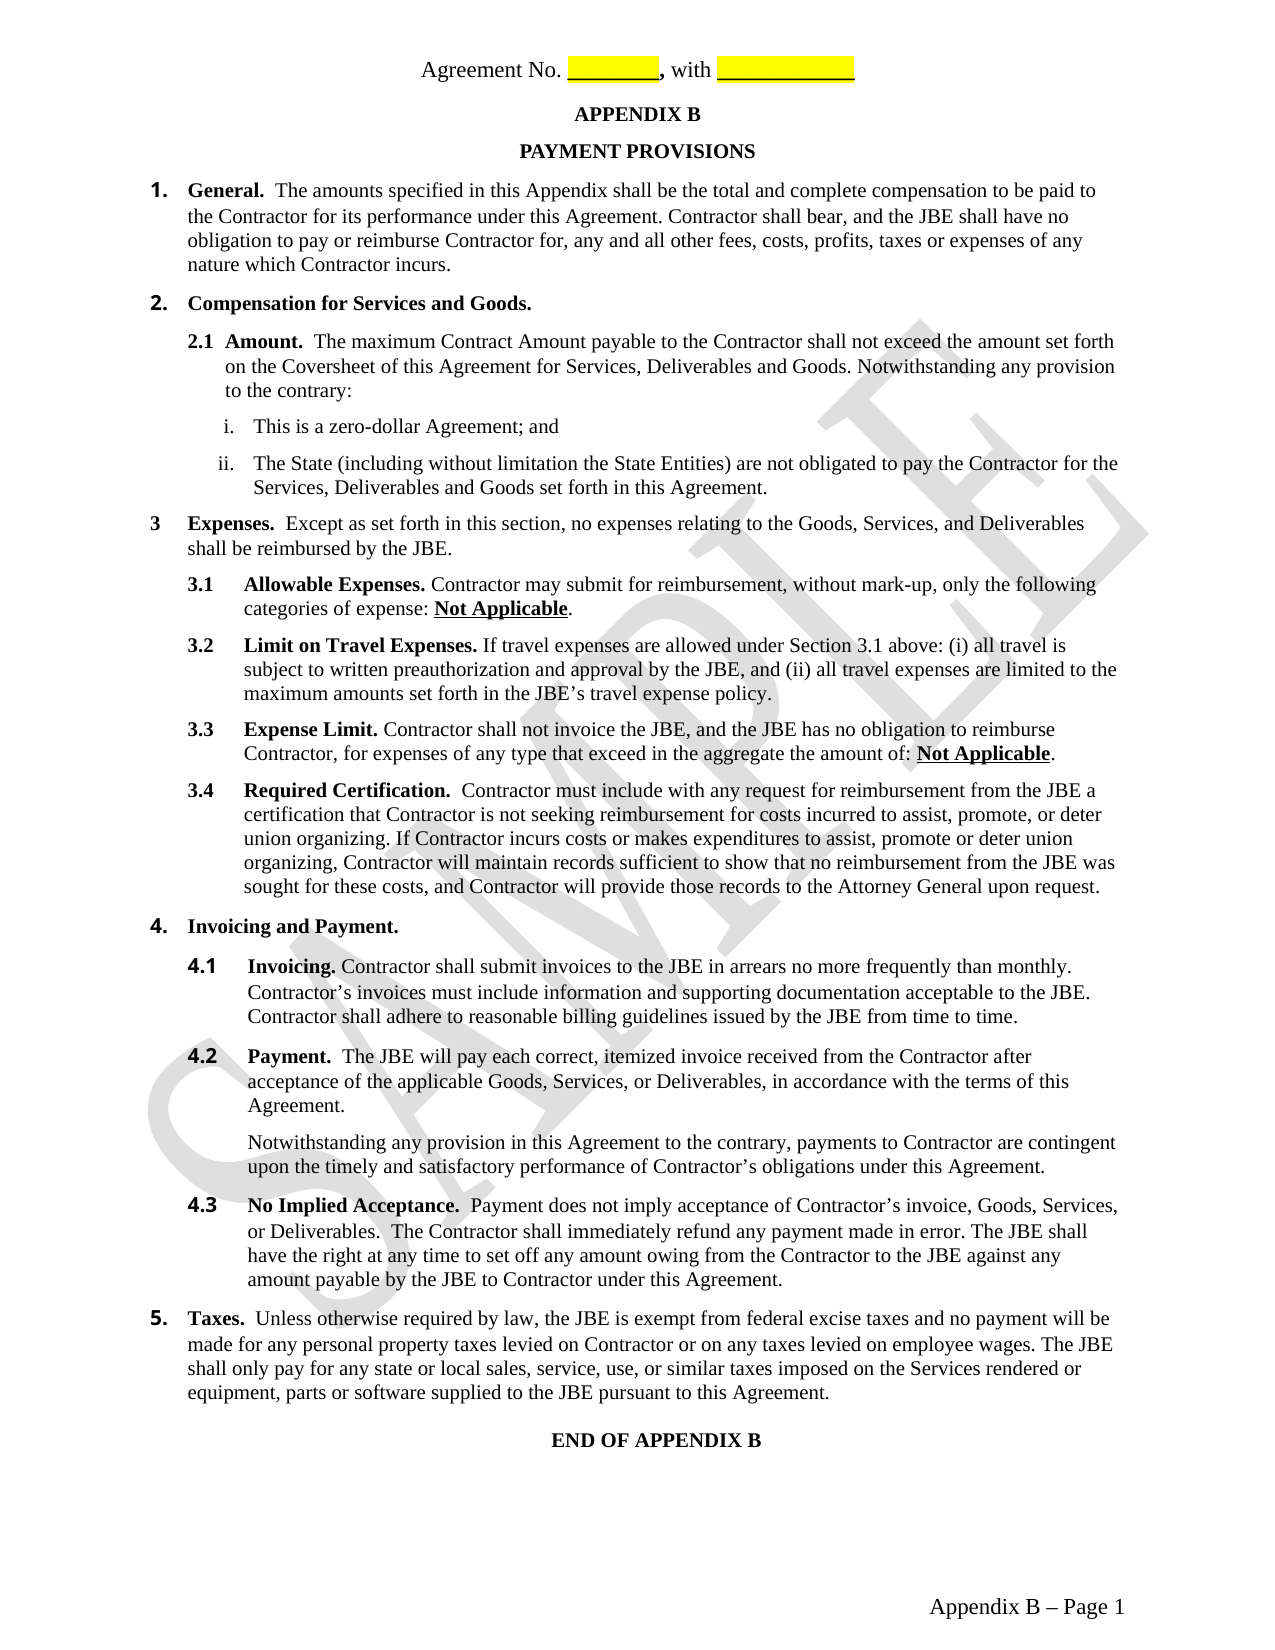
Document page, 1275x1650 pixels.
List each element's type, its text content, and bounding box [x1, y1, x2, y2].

list Payment. The JBE will pay each correct, itemized invoice received from the Contractor after acceptance of the applicable Goods, Services, or Deliverables, in accordance with the terms of this Agreement. [187, 1041, 1125, 1117]
list Taxes. Unless otherwise required by law, the JBE is exempt from federal excise taxes and no payment will be made for any personal property taxes levied on Contractor or on any taxes levied on employee wages. The JBE shall only pay for any state or local sales, service, use, or similar taxes imposed on the Services rendered or equipment, parts or software supplied to the JBE pursuant to this Agreement. [150, 1303, 1125, 1404]
list Expense Limit. Contractor shall not invoice the JBE, and the JBE has no obligation to reimburse Contractor, for expenses of any type that exceed in the aggregate the amount of: Not Applicable. [187, 717, 1125, 765]
list Invoicing and Payment. [150, 911, 1125, 939]
list Invoicing. Contractor shall submit invoices to the JBE in arrears no more frequently than monthly. Contractor’s invoices must include information and supporting documentation acceptable to the JBE. Contractor shall adhere to reasonable billing guidelines issued by the JBE from time to time. [187, 952, 1125, 1028]
list The State (including without limitation the State Entities) are not obligated to pay the Contractor for the Services, Deliverables and Goods set forth in this Agreement. [234, 451, 1125, 499]
list Amount. The maximum Contract Amount payable to the Contractor shall not exceed the amount set forth on the Coversheet of this Agreement for Services, Deliverables and Goods. Notwithstanding any provision to the contrary: [187, 329, 1125, 402]
list No Implied Acceptance. Payment does not imply acceptance of Contractor’s invoice, Goods, Services, or Deliverables. The Contractor shall immediately refund any payment made in error. The JBE shall have the right at any time to set off any amount owing from the Contractor to the JBE against any amount payable by the JBE to Contractor under this Agreement. [187, 1190, 1125, 1291]
list Required Certification. Contractor must include with any request for reimbursement from the JBE a certification that Contractor is not seeking reimbursement for costs incurred to assist, promote, or deter union organizing. If Contractor incurs costs or makes expenditures to assist, promote or deter union organizing, Contractor will maintain records sufficient to show that no reimbursement from the JBE was sought for these costs, and Contractor will provide those records to the Attorney General upon request. [187, 778, 1125, 898]
list Expenses. Except as set forth in this section, no expenses relating to the Goods, Services, and Deliverables shall be reimbursed by the JBE. [150, 511, 1125, 559]
text END OF APPENDIX B [187, 1428, 1125, 1452]
list General. The amounts specified in this Appendix shall be the total and complete compensation to be paid to the Contractor for its performance under this Agreement. Contractor shall bear, and the JBE shall have no obligation to pay or reimburse Contractor for, any and all other fees, costs, profits, taxes or expenses of any nature which Contractor incurs. [150, 175, 1125, 276]
text Notwithstanding any provision in this Agreement to the contrary, payments to Contractor are contingent upon the timely and satisfactory performance of Contractor’s obligations under this Agreement. [247, 1130, 1125, 1178]
list Compensation for Services and Goods. [150, 288, 1125, 317]
list Limit on Travel Expenses. If travel expenses are allowed under Section 3.1 above: (i) all travel is subject to written preauthorization and approval by the JBE, and (ii) all travel expenses are limited to the maximum amounts set forth in the JBE’s travel expense policy. [187, 633, 1125, 705]
title Payment Provisions [150, 139, 1125, 163]
list This is a zero-dollar Agreement; and [234, 414, 1125, 438]
list Allowable Expenses. Contractor may submit for reimbursement, without mark-up, only the following categories of expense: Not Applicable. [187, 572, 1125, 620]
title APPENDIX B [150, 95, 1125, 126]
